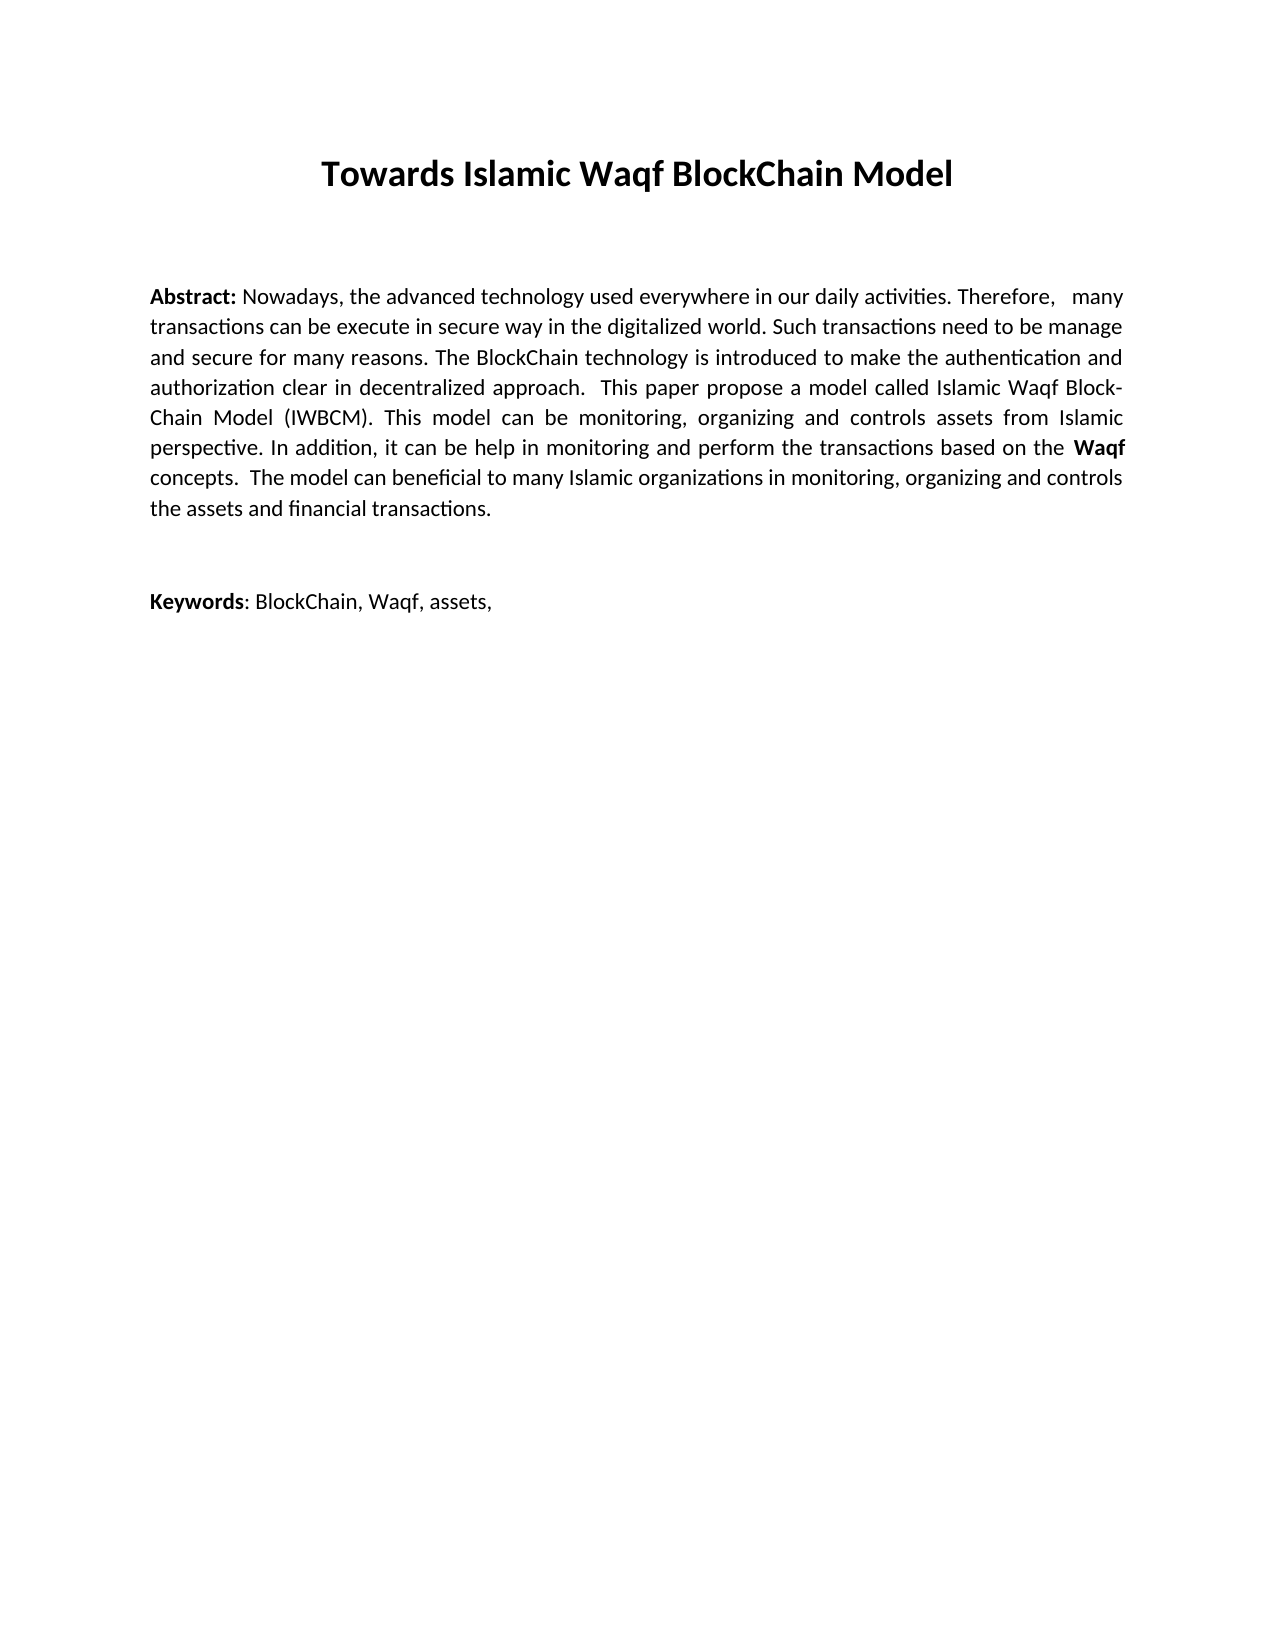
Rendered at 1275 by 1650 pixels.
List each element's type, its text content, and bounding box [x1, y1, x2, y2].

text Abstract: Nowadays, the advanced technology used everywhere in our daily activities. Therefore, many transactions can be execute in secure way in the digitalized world. Such transactions need to be manage and secure for many reasons. The BlockChain technology is introduced to make the authentication and authorization clear in decentralized approach. This paper propose a model called Islamic Waqf Block-Chain Model (IWBCM). This model can be monitoring, organizing and controls assets from Islamic perspective. In addition, it can be help in monitoring and perform the transactions based on the Waqf concepts. The model can beneficial to many Islamic organizations in monitoring, organizing and controls the assets and financial transactions. [150, 282, 1125, 522]
text Keywords: BlockChain, Waqf, assets, [150, 587, 1125, 616]
text Towards Islamic Waqf BlockChain Model [150, 150, 1125, 196]
